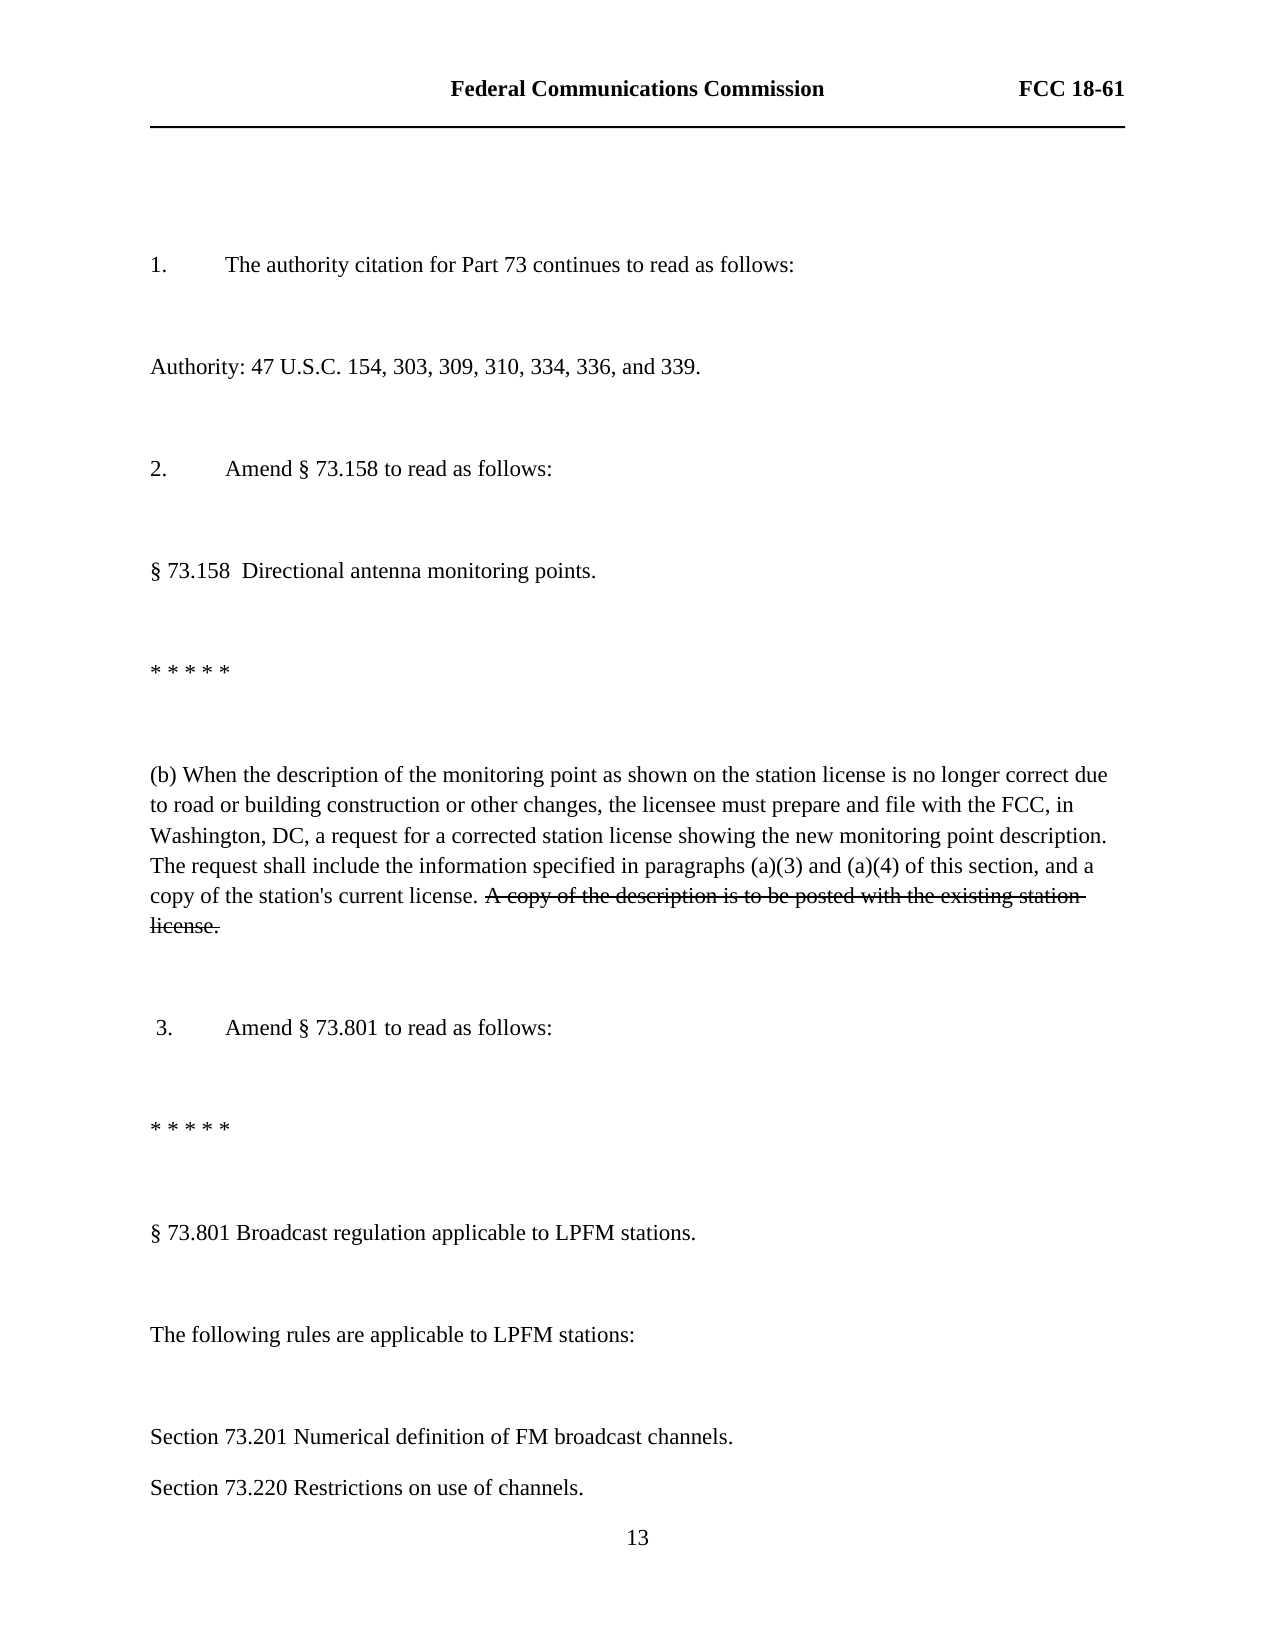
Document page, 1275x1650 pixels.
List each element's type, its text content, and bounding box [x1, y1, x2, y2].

text § 73.801 Broadcast regulation applicable to LPFM stations. [150, 1218, 1125, 1245]
text 3. Amend § 73.801 to read as follows: [150, 1014, 1125, 1041]
text * * * * * [150, 1116, 1125, 1143]
text Section 73.201 Numerical definition of FM broadcast channels. [150, 1423, 1125, 1449]
text § 73.158 Directional antenna monitoring points. [150, 557, 1125, 583]
text 2. Amend § 73.158 to read as follows: [150, 455, 1125, 481]
text 1. The authority citation for Part 73 continues to read as follows: [150, 251, 1125, 277]
text Section 73.220 Restrictions on use of channels. [150, 1474, 1125, 1500]
text (b) When the description of the monitoring point as shown on the station license is no longer correct due to road or building construction or other changes, the licensee must prepare and file with the FCC, in Washington, DC, a request for a corrected station license showing the new monitoring point description. The request shall include the information specified in paragraphs (a)(3) and (a)(4) of this section, and a copy of the station's current license. A copy of the description is to be posted with the existing station license. [150, 761, 1125, 939]
text The following rules are applicable to LPFM stations: [150, 1321, 1125, 1347]
text Authority: 47 U.S.C. 154, 303, 309, 310, 334, 336, and 339. [150, 353, 1125, 379]
text * * * * * [150, 659, 1125, 686]
